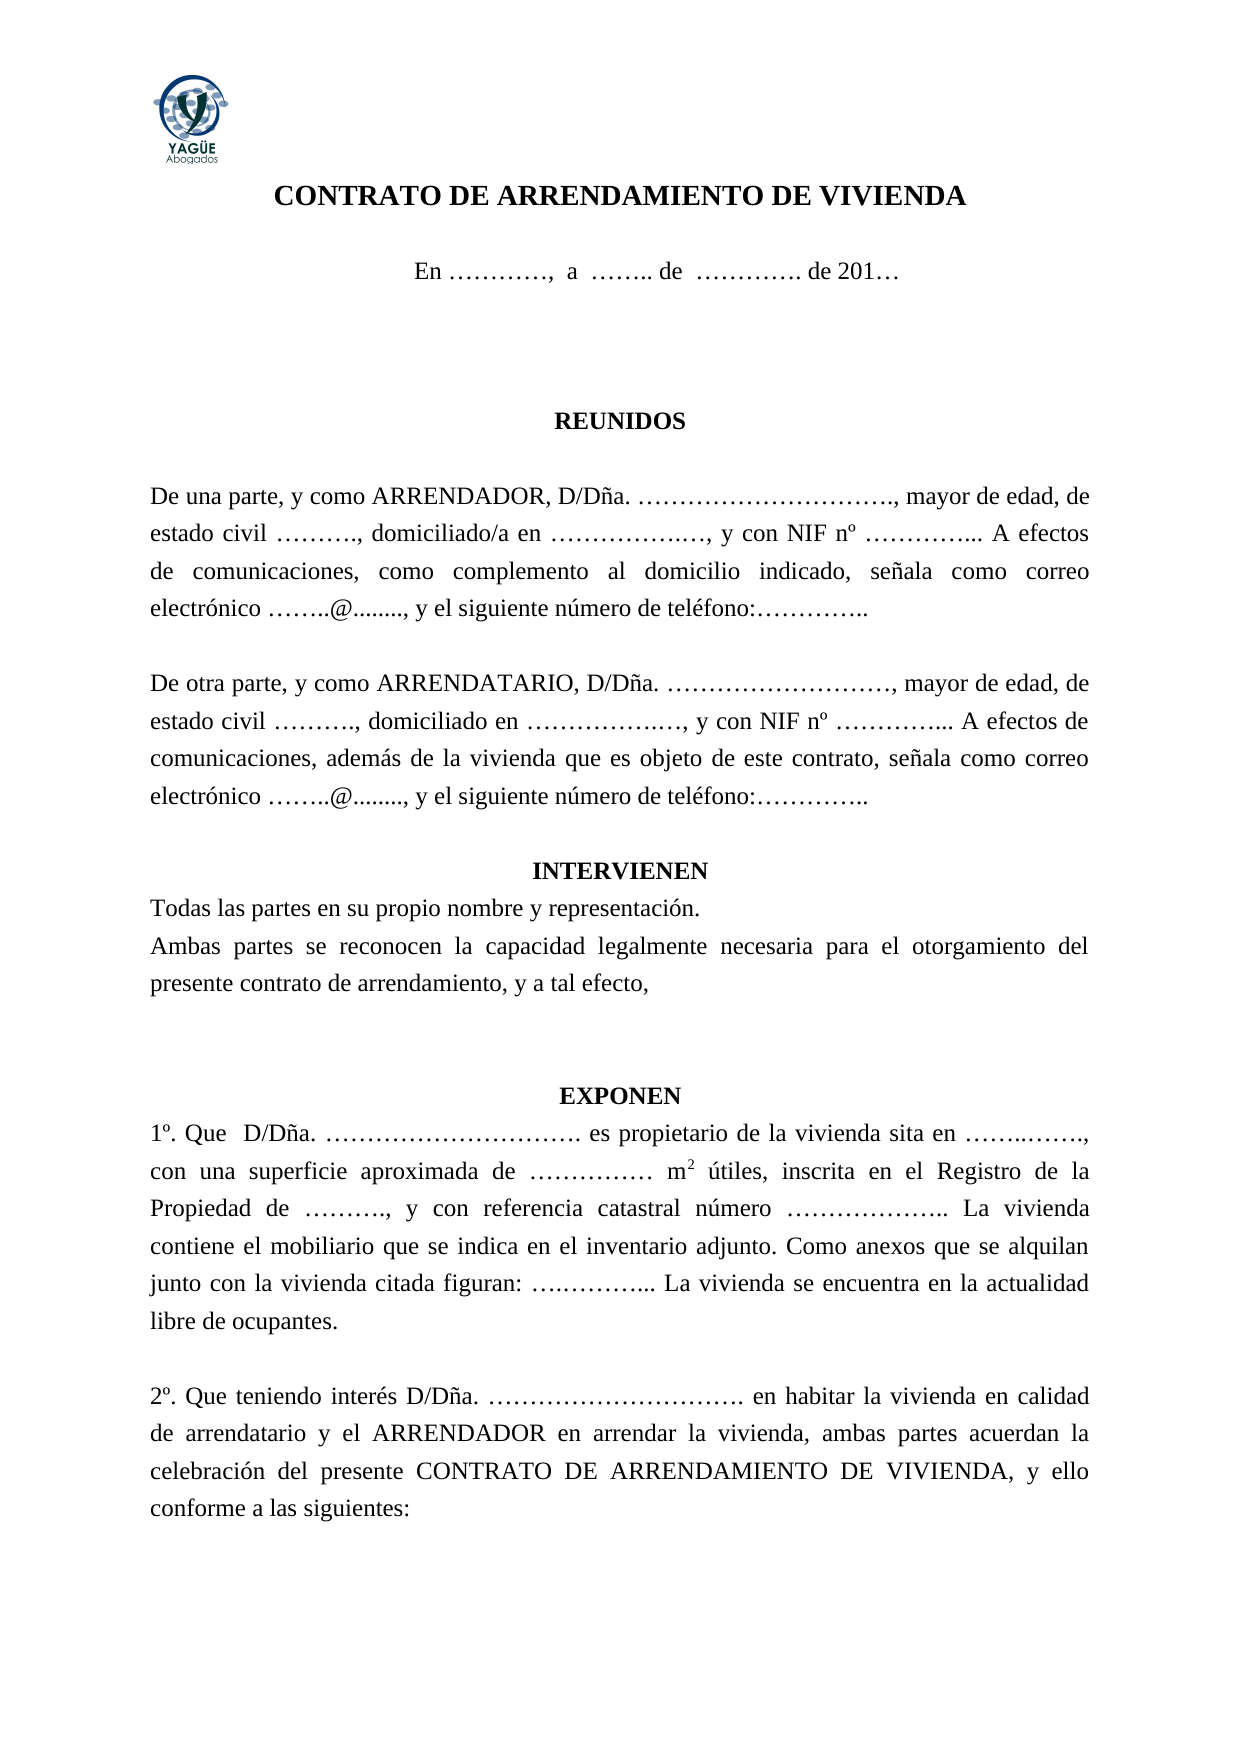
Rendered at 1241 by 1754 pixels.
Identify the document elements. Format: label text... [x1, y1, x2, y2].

text Ambas partes se reconocen la capacidad legalmente necesaria para el otorgamiento del presente contrato de arrendamiento, y a tal efecto, [150, 926, 1090, 1001]
text REUNIDOS [150, 401, 1090, 439]
text INTERVIENEN [150, 851, 1090, 889]
text De una parte, y como ARRENDADOR, D/Dña. …………………………., mayor de edad, de estado civil ………., domiciliado/a en …………….…, y con NIF nº …………... A efectos de comunicaciones, como complemento al domicilio indicado, señala como correo electrónico ……..@........, y el siguiente número de teléfono:………….. [150, 476, 1090, 626]
text Todas las partes en su propio nombre y representación. [150, 889, 1090, 926]
picture [150, 75, 232, 164]
text De otra parte, y como ARRENDATARIO, D/Dña. ………………………, mayor de edad, de estado civil ………., domiciliado en …………….…, y con NIF nº …………... A efectos de comunicaciones, además de la vivienda que es objeto de este contrato, señala como correo electrónico ……..@........, y el siguiente número de teléfono:………….. [150, 664, 1090, 814]
text CONTRATO DE ARRENDAMIENTO DE VIVIENDA [150, 176, 1090, 214]
text En …………, a …….. de …………. de 201… [224, 251, 1090, 289]
text 1º. Que D/Dña. …………………………. es propietario de la vivienda sita en ……..……., con una superficie aproximada de …………… m2 útiles, inscrita en el Registro de la Propiedad de ………., y con referencia catastral número ……………….. La vivienda contiene el mobiliario que se indica en el inventario adjunto. Como anexos que se alquilan junto con la vivienda citada figuran: ….………... La vivienda se encuentra en la actualidad libre de ocupantes. [150, 1114, 1090, 1339]
text 2º. Que teniendo interés D/Dña. …………………………. en habitar la vivienda en calidad de arrendatario y el ARRENDADOR en arrendar la vivienda, ambas partes acuerdan la celebración del presente CONTRATO DE ARRENDAMIENTO DE VIVIENDA, y ello conforme a las siguientes: [150, 1376, 1090, 1526]
text EXPONEN [150, 1076, 1090, 1114]
